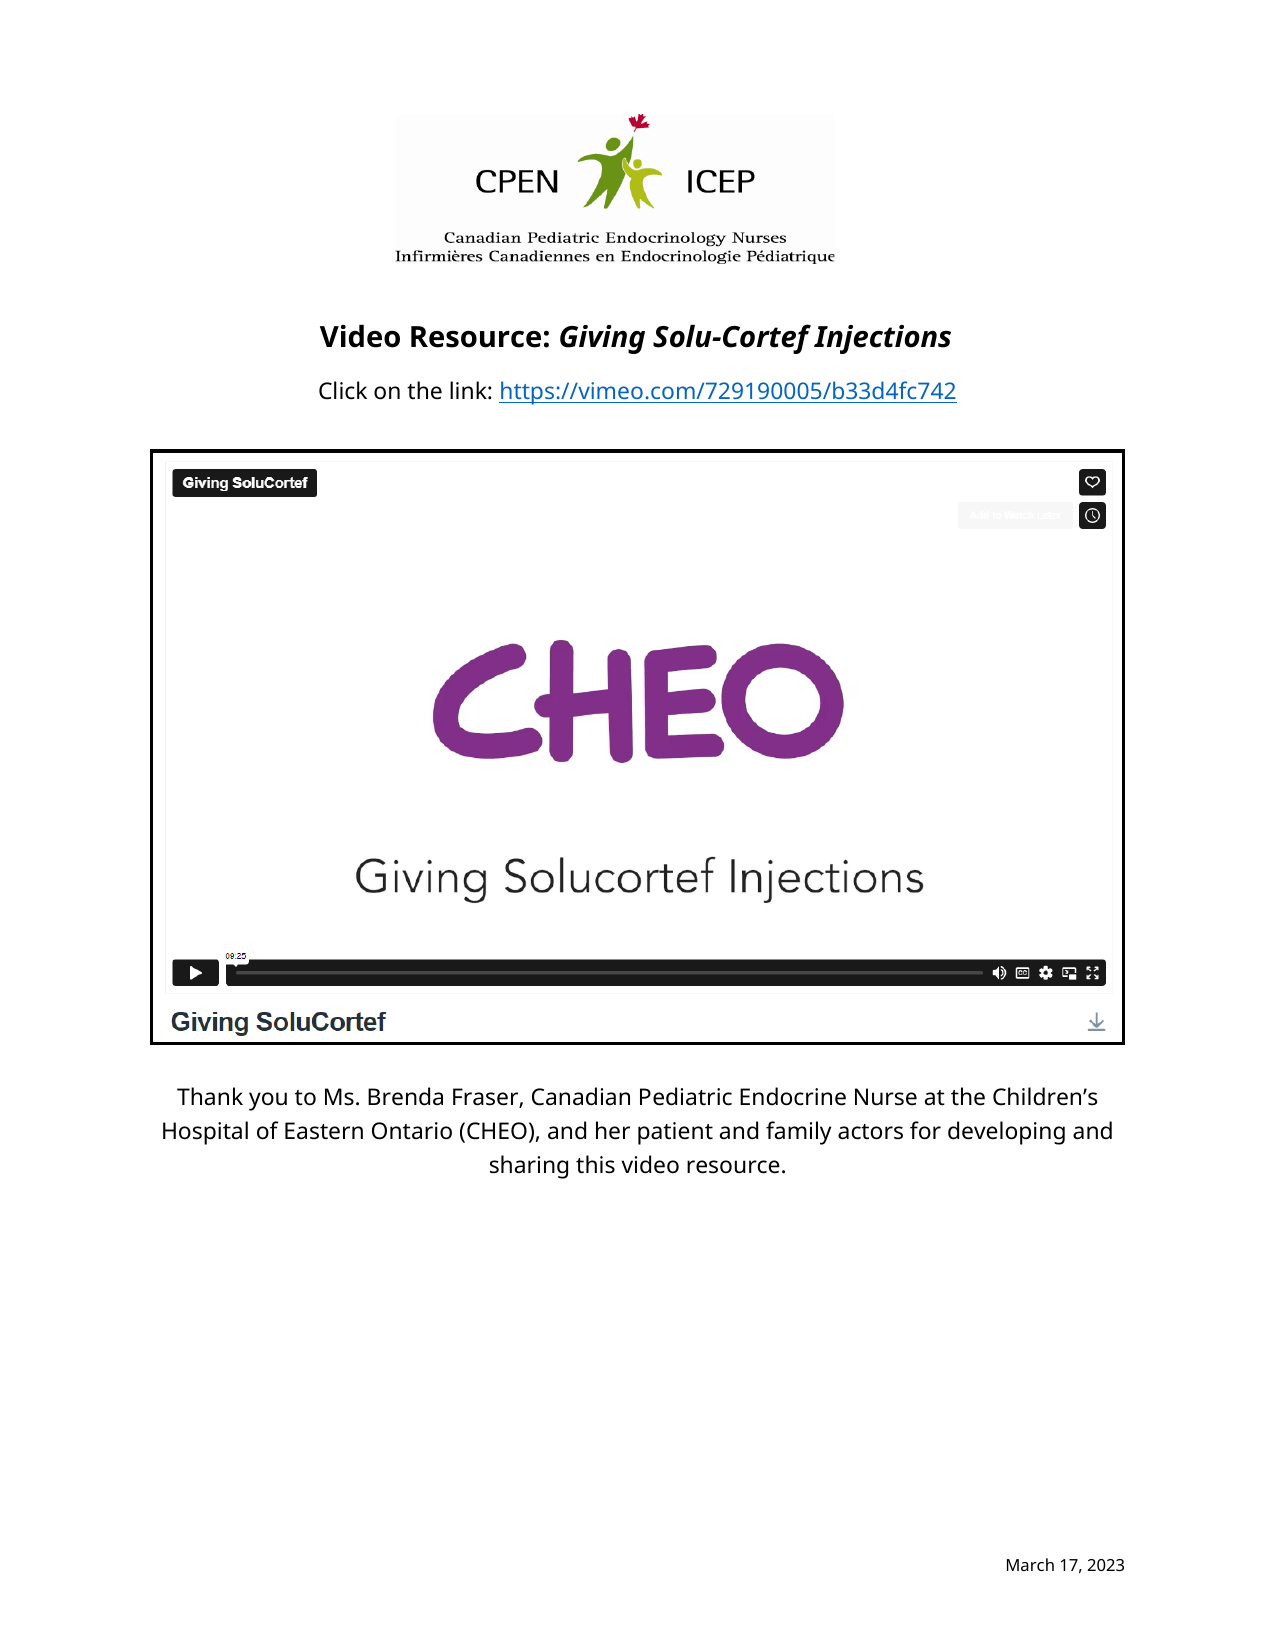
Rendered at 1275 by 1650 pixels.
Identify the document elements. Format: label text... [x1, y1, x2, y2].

picture [153, 453, 1122, 1042]
picture [395, 114, 835, 264]
text Thank you to Ms. Brenda Fraser, Canadian Pediatric Endocrine Nurse at the Children’s Hospital of Eastern Ontario (CHEO), and her patient and family actors for developing and sharing this video resource. [150, 1081, 1125, 1180]
text Video Resource: Giving Solu-Cortef Injections [150, 316, 1125, 356]
text Click on the link: https://vimeo.com/729190005/b33d4fc742 [150, 375, 1125, 407]
